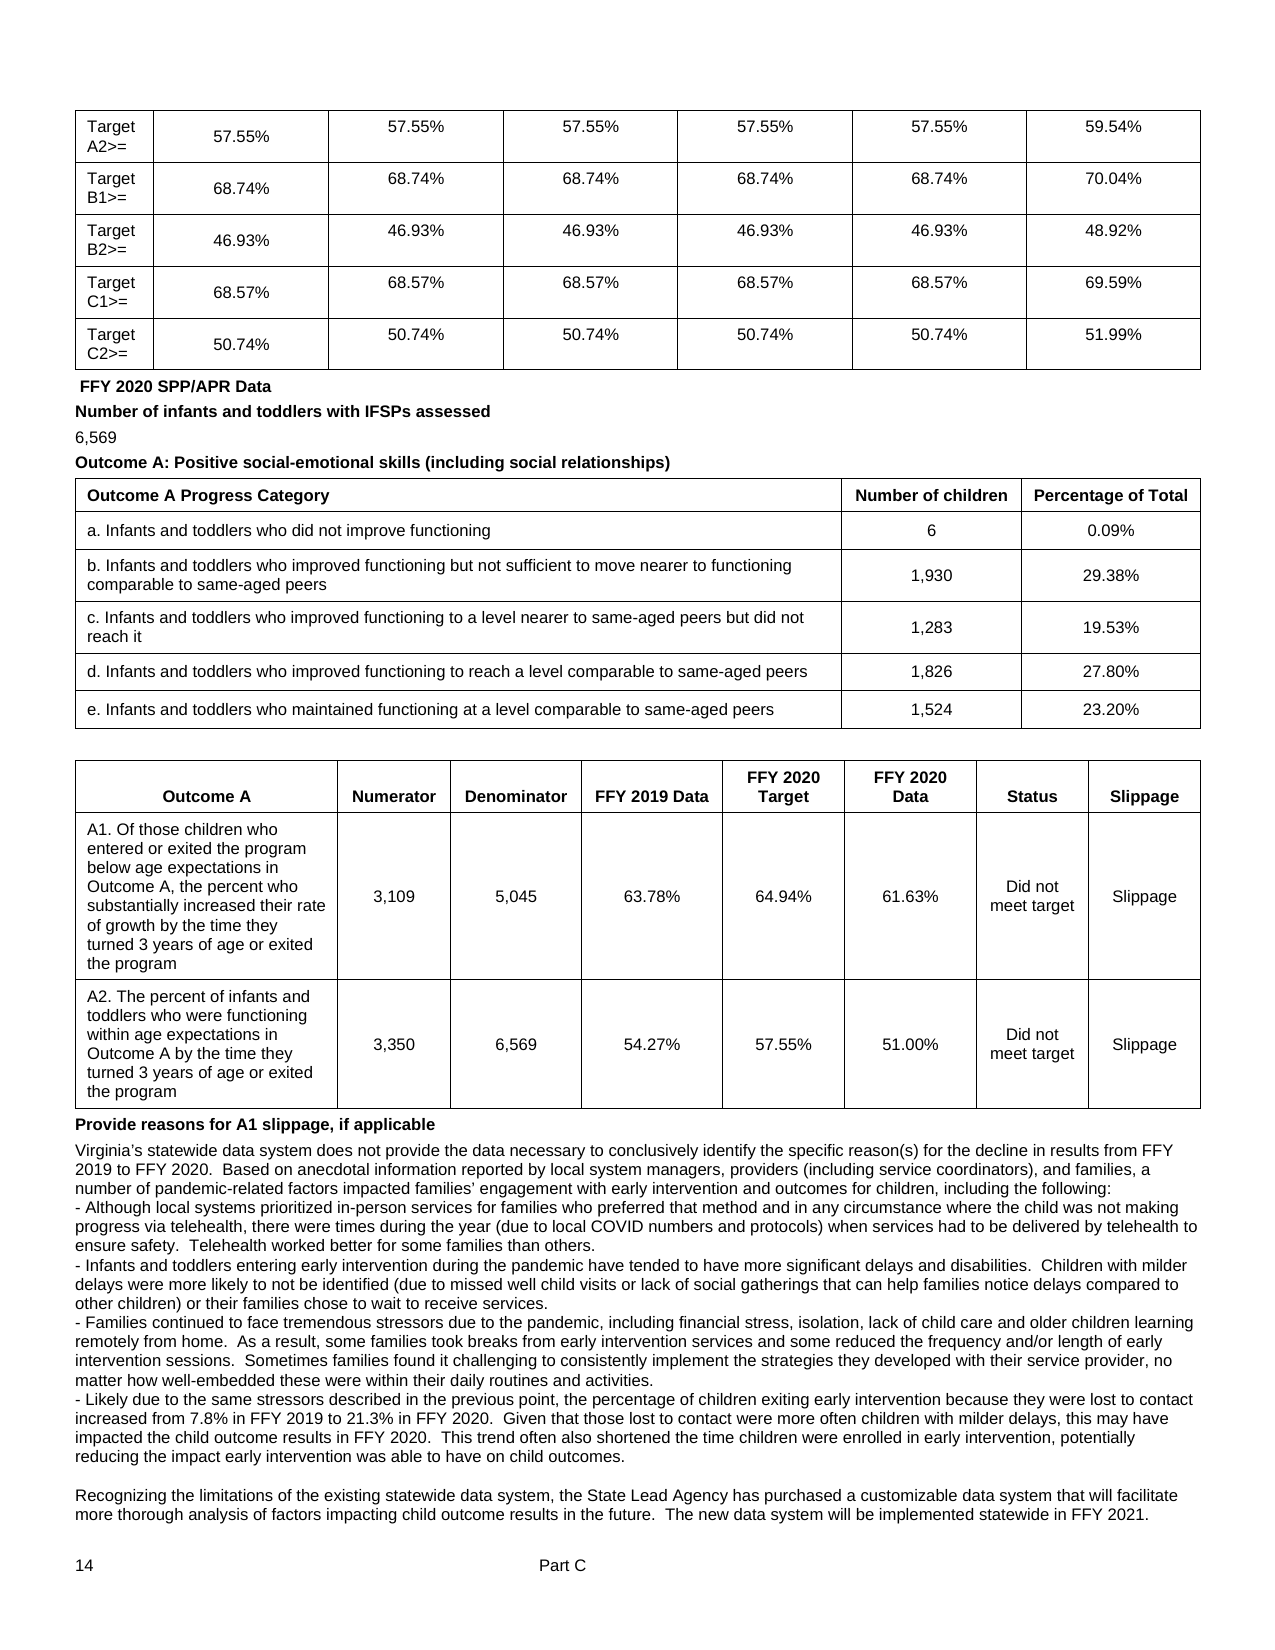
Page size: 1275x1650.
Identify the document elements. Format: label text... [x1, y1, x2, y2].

table_header Outcome A [76, 761, 337, 812]
table_header Denominator [451, 761, 581, 812]
table_cell Target A2>= [76, 111, 153, 162]
table_header Percentage of Total [1022, 479, 1200, 511]
table_cell 1,283 [842, 602, 1021, 652]
table_cell Target B1>= [76, 163, 153, 214]
table_cell 68.57% [504, 267, 677, 317]
table_cell 59.54% [1027, 111, 1200, 162]
table_cell 46.93% [853, 215, 1026, 266]
table_header Number of children [842, 479, 1021, 511]
table_cell 6 [842, 512, 1021, 549]
table_cell 1,930 [842, 550, 1021, 601]
table_cell 19.53% [1022, 602, 1200, 652]
table_cell Did not meet target [977, 813, 1088, 979]
table_cell 51.00% [845, 980, 976, 1108]
table_cell Target B2>= [76, 215, 153, 266]
table_cell 46.93% [329, 215, 503, 266]
table_cell 61.63% [845, 813, 976, 979]
table_cell 68.74% [329, 163, 503, 214]
text Outcome A: Positive social-emotional skills (including social relationships) [75, 453, 1200, 472]
table_cell 68.74% [154, 163, 328, 214]
table_cell 57.55% [678, 111, 852, 162]
table_header FFY 2020 Data [845, 761, 976, 812]
table_cell 46.93% [504, 215, 677, 266]
table_cell 48.92% [1027, 215, 1200, 266]
table_cell 50.74% [678, 319, 852, 369]
table_cell 5,045 [451, 813, 581, 979]
table_header Status [977, 761, 1088, 812]
table_cell 68.74% [504, 163, 677, 214]
table_cell 57.55% [154, 111, 328, 162]
table_cell e. Infants and toddlers who maintained functioning at a level comparable to same-aged peers [76, 691, 841, 728]
table_header FFY 2019 Data [582, 761, 722, 812]
table_cell 50.74% [154, 319, 328, 369]
table_cell 68.57% [154, 267, 328, 317]
table_cell 51.99% [1027, 319, 1200, 369]
table_cell Slippage [1089, 980, 1200, 1108]
table_header Outcome A Progress Category [76, 479, 841, 511]
table_cell Did not meet target [977, 980, 1088, 1108]
table_cell 3,109 [338, 813, 450, 979]
table_cell 70.04% [1027, 163, 1200, 214]
table_cell 68.57% [853, 267, 1026, 317]
table_header FFY 2020 Target [723, 761, 844, 812]
table_cell 6,569 [451, 980, 581, 1108]
text Virginia’s statewide data system does not provide the data necessary to conclusively identify the specific reason(s) for the decline in results from FFY 2019 to FFY 2020. Based on anecdotal information reported by local system managers, providers (including service coordinators), and families, a number of pandemic-related factors impacted families’ engagement with early intervention and outcomes for children, including the following: - Although local systems prioritized in-person services for families who preferred that method and in any circumstance where the child was not making progress via telehealth, there were times during the year (due to local COVID numbers and protocols) when services had to be delivered by telehealth to ensure safety. Telehealth worked better for some families than others. - Infants and toddlers entering early intervention during the pandemic have tended to have more significant delays and disabilities. Children with milder delays were more likely to not be identified (due to missed well child visits or lack of social gatherings that can help families notice delays compared to other children) or their families chose to wait to receive services. - Families continued to face tremendous stressors due to the pandemic, including financial stress, isolation, lack of child care and older children learning remotely from home. As a result, some families took breaks from early intervention services and some reduced the frequency and/or length of early intervention sessions. Sometimes families found it challenging to consistently implement the strategies they developed with their service provider, no matter how well-embedded these were within their daily routines and activities. - Likely due to the same stressors described in the previous point, the percentage of children exiting early intervention because they were lost to contact increased from 7.8% in FFY 2019 to 21.3% in FFY 2020. Given that those lost to contact were more often children with milder delays, this may have impacted the child outcome results in FFY 2020. This trend often also shortened the time children were enrolled in early intervention, potentially reducing the impact early intervention was able to have on child outcomes. Recognizing the limitations of the existing statewide data system, the State Lead Agency has purchased a customizable data system that will facilitate more thorough analysis of factors impacting child outcome results in the future. The new data system will be implemented statewide in FFY 2021. [75, 1140, 1200, 1524]
table_header Slippage [1089, 761, 1200, 812]
table_cell 69.59% [1027, 267, 1200, 317]
table_cell a. Infants and toddlers who did not improve functioning [76, 512, 841, 549]
table_cell 57.55% [723, 980, 844, 1108]
table_cell 27.80% [1022, 654, 1200, 690]
text FFY 2020 SPP/APR Data [75, 377, 1200, 396]
text Provide reasons for A1 slippage, if applicable [75, 1115, 1200, 1134]
table_cell 29.38% [1022, 550, 1200, 601]
table_cell 54.27% [582, 980, 722, 1108]
table_cell 64.94% [723, 813, 844, 979]
table_cell 0.09% [1022, 512, 1200, 549]
table_cell 50.74% [853, 319, 1026, 369]
table_cell Target C1>= [76, 267, 153, 317]
table_cell 1,826 [842, 654, 1021, 690]
table_cell 57.55% [504, 111, 677, 162]
table_cell Target C2>= [76, 319, 153, 369]
text Number of infants and toddlers with IFSPs assessed [75, 402, 1200, 421]
table_cell 68.57% [678, 267, 852, 317]
table_cell 23.20% [1022, 691, 1200, 728]
table_cell 3,350 [338, 980, 450, 1108]
table_cell 68.74% [853, 163, 1026, 214]
table_cell 68.57% [329, 267, 503, 317]
table_cell 46.93% [154, 215, 328, 266]
table_cell c. Infants and toddlers who improved functioning to a level nearer to same-aged peers but did not reach it [76, 602, 841, 652]
table_cell A1. Of those children who entered or exited the program below age expectations in Outcome A, the percent who substantially increased their rate of growth by the time they turned 3 years of age or exited the program [76, 813, 337, 979]
table_cell 68.74% [678, 163, 852, 214]
table_cell Slippage [1089, 813, 1200, 979]
table_cell A2. The percent of infants and toddlers who were functioning within age expectations in Outcome A by the time they turned 3 years of age or exited the program [76, 980, 337, 1108]
table_cell 57.55% [329, 111, 503, 162]
text 6,569 [75, 427, 1200, 447]
table_cell 50.74% [504, 319, 677, 369]
table_cell b. Infants and toddlers who improved functioning but not sufficient to move nearer to functioning comparable to same-aged peers [76, 550, 841, 601]
table_cell 46.93% [678, 215, 852, 266]
table_cell 50.74% [329, 319, 503, 369]
table_header Numerator [338, 761, 450, 812]
table_cell 57.55% [853, 111, 1026, 162]
table_cell 1,524 [842, 691, 1021, 728]
table_cell d. Infants and toddlers who improved functioning to reach a level comparable to same-aged peers [76, 654, 841, 690]
table_cell 63.78% [582, 813, 722, 979]
